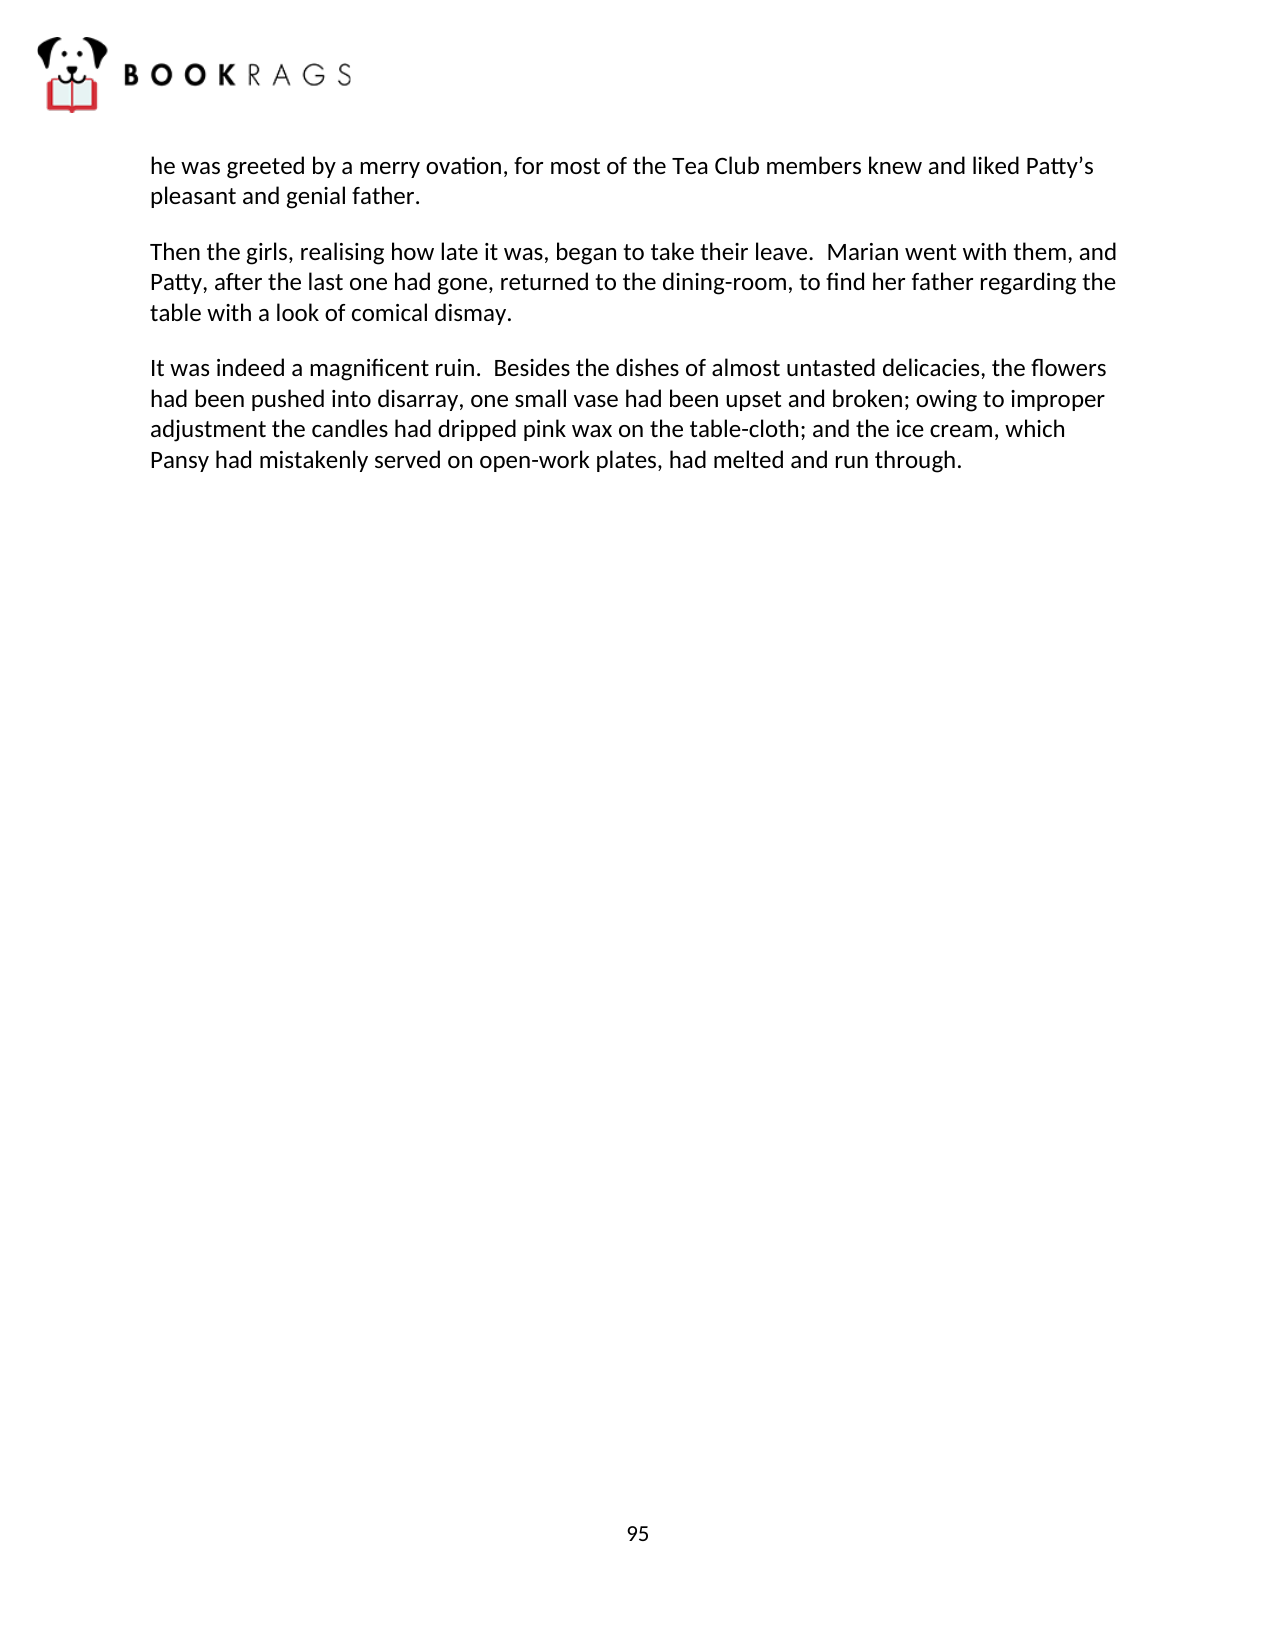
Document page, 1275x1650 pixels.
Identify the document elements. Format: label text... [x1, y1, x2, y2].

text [150, 150, 1125, 211]
picture [37, 37, 351, 113]
text Then the girls, realising how late it was, began to take their leave. Marian went with them, and Patty, after the last one had gone, returned to the dining-room, to find her father regarding the table with a look of comical dismay. [150, 236, 1125, 328]
text It was indeed a magnificent ruin. Besides the dishes of almost untasted delicacies, the flowers had been pushed into disarray, one small vase had been upset and broken; owing to improper adjustment the candles had dripped pink wax on the table-cloth; and the ice cream, which Pansy had mistakenly served on open-work plates, had melted and run through. [150, 353, 1125, 475]
